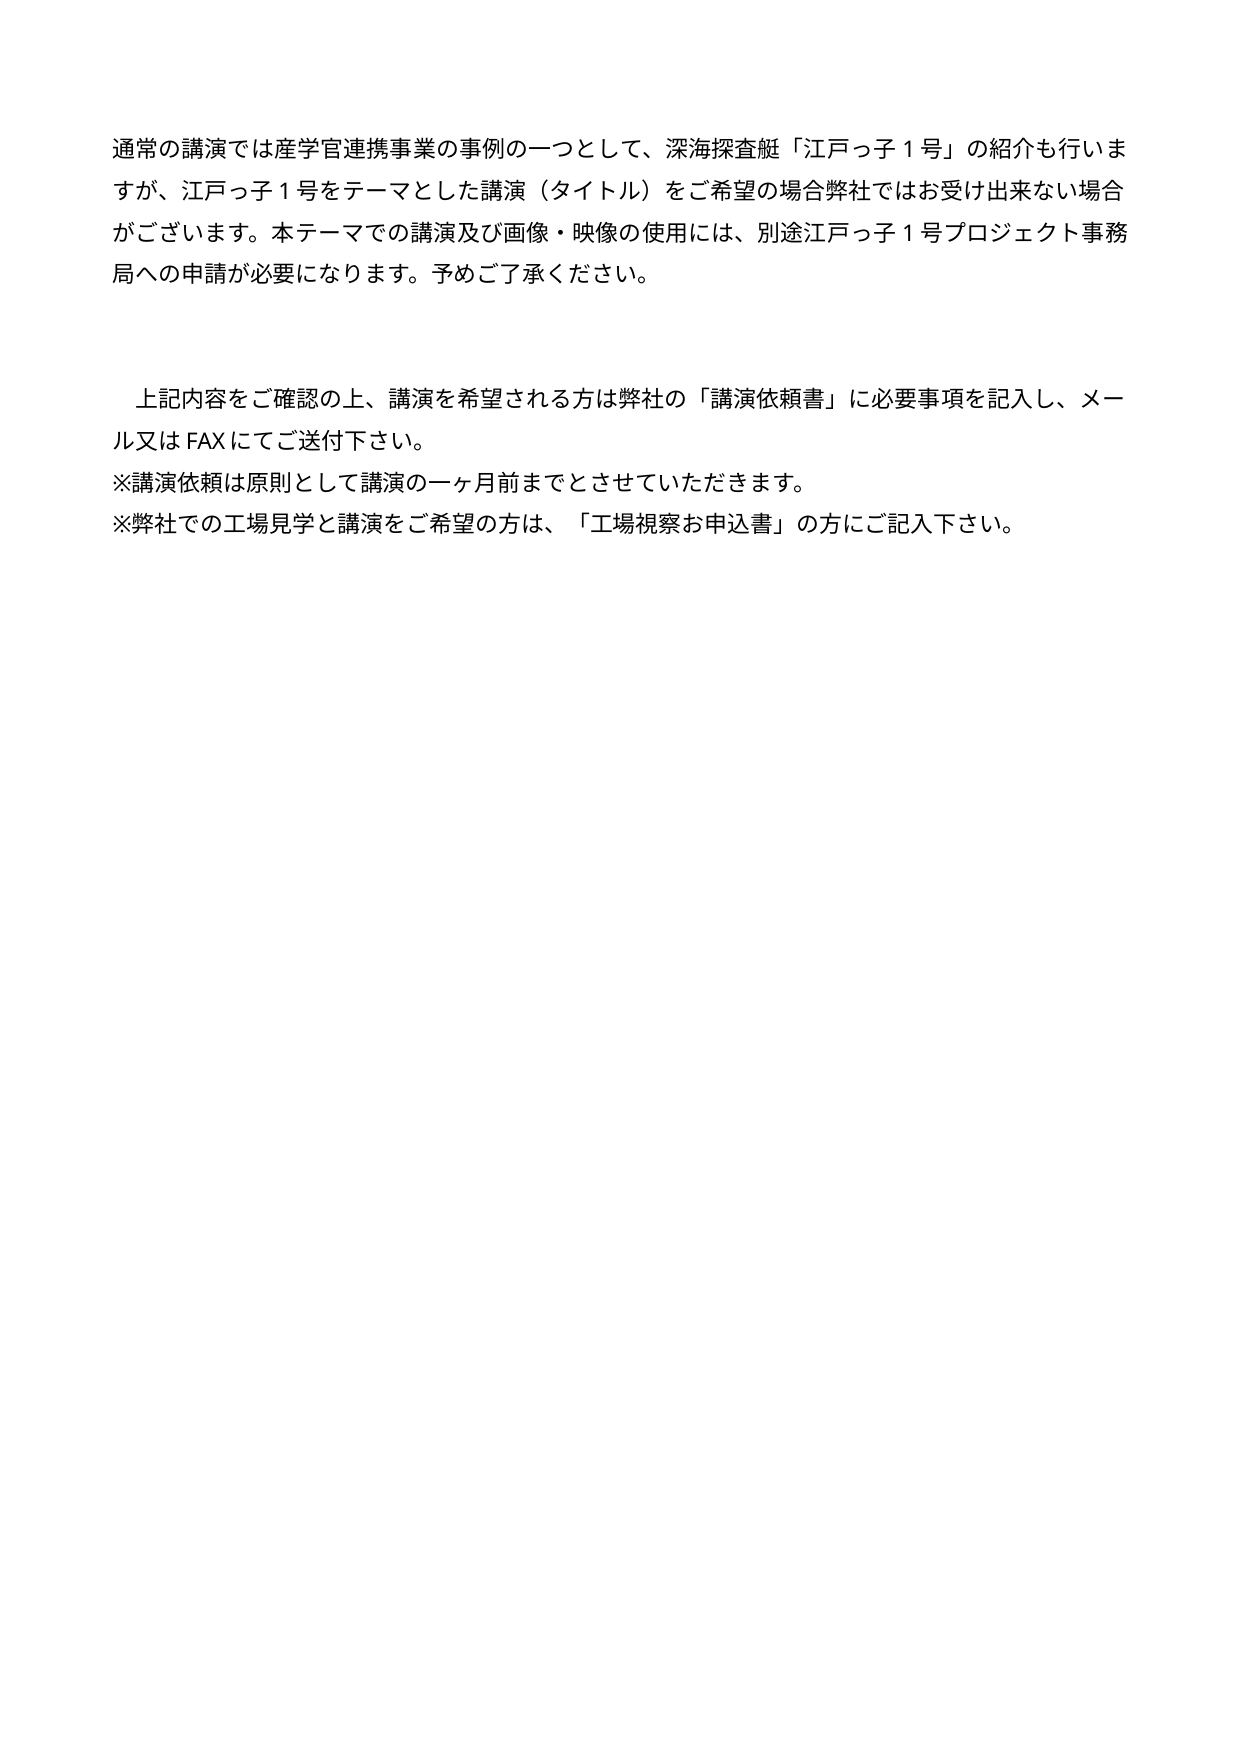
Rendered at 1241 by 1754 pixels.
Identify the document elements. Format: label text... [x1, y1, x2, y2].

text 上記内容をご確認の上、講演を希望される方は弊社の「講演依頼書」に必要事項を記入し、メール又はFAXにてご送付下さい。 [112, 377, 1128, 460]
text ※弊社での工場見学と講演をご希望の方は、「工場視察お申込書」の方にご記入下さい。 [112, 502, 1128, 544]
text ※講演依頼は原則として講演の一ヶ月前までとさせていただきます。 [112, 460, 1128, 502]
text 通常の講演では産学官連携事業の事例の一つとして、深海探査艇「江戸っ子1号」の紹介も行いますが、江戸っ子1号をテーマとした講演（タイトル）をご希望の場合弊社ではお受け出来ない場合がございます。本テーマでの講演及び画像・映像の使用には、別途江戸っ子1号プロジェクト事務局への申請が必要になります。予めご了承ください。 [112, 127, 1128, 294]
